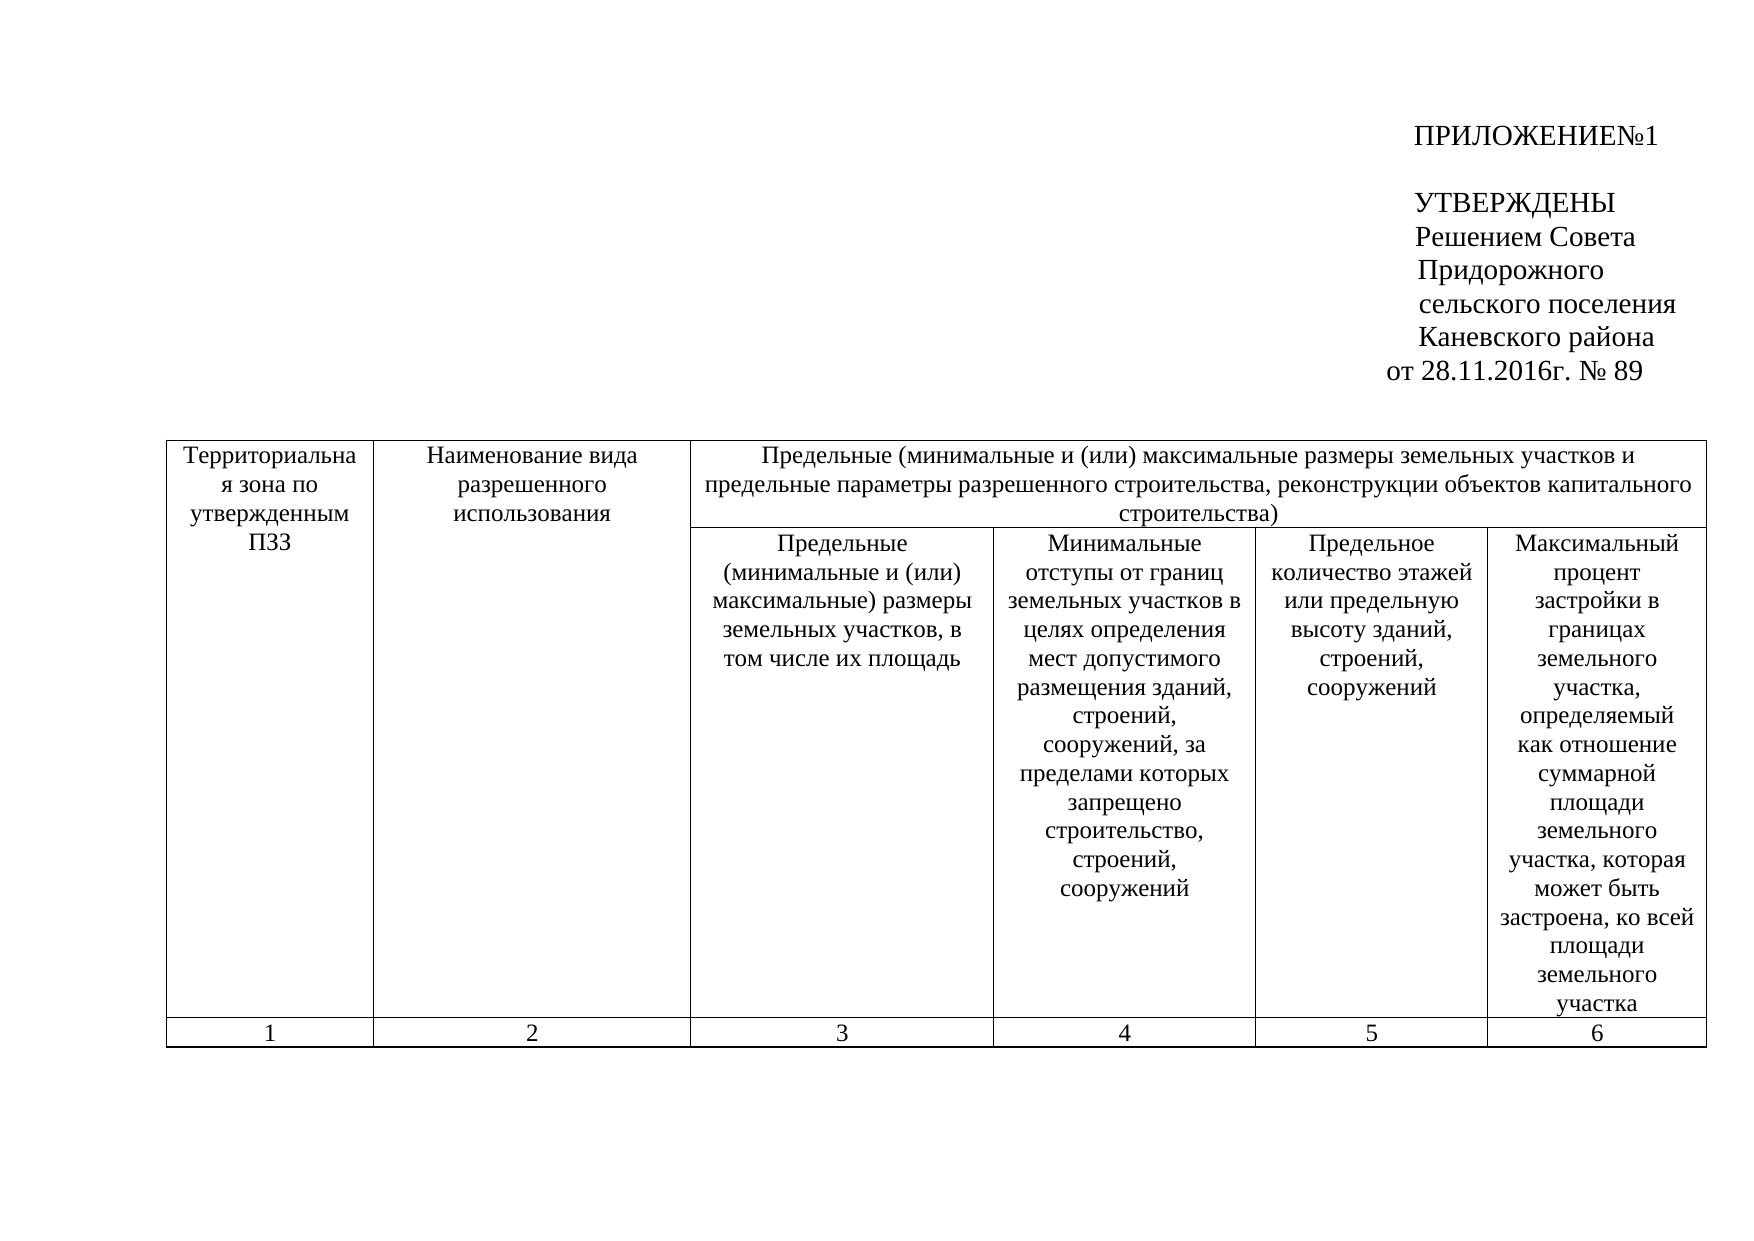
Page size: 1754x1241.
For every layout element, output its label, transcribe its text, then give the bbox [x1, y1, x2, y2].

table_cell 5 [1256, 1018, 1487, 1046]
table_cell Максимальный процент застройки в границах земельного участка, определяемый как отношение суммарной площади земельного участка, которая может быть застроена, ко всей площади земельного участка [1488, 528, 1706, 1017]
table_header Предельные (минимальные и (или) максимальные размеры земельных участков и предельные параметры разрешенного строительства, реконструкции объектов капитального строительства) [691, 441, 1706, 527]
table_cell 3 [691, 1018, 993, 1046]
table_cell 4 [994, 1018, 1255, 1046]
table_cell 1 [167, 1018, 373, 1046]
table_cell 2 [374, 1018, 690, 1046]
table_cell Минимальные отступы от границ земельных участков в целях определения мест допустимого размещения зданий, строений, сооружений, за пределами которых запрещено строительство, строений, сооружений [994, 528, 1255, 1017]
table_cell 6 [1488, 1018, 1706, 1046]
table_header ПРИЛОЖЕНИЕ№1 УТВЕРЖДЕНЫ Решением Совета Придорожного сельского поселения Каневского района от 28.11.2016г. № 89 [177, 118, 1754, 386]
table_cell Предельное количество этажей или предельную высоту зданий, строений, сооружений [1256, 528, 1487, 1017]
table_header Территориальная зона по утвержденным ПЗЗ [167, 441, 373, 1017]
table_cell Предельные (минимальные и (или) максимальные) размеры земельных участков, в том числе их площадь [691, 528, 993, 1017]
table_header Наименование вида разрешенного использования [374, 441, 690, 1017]
